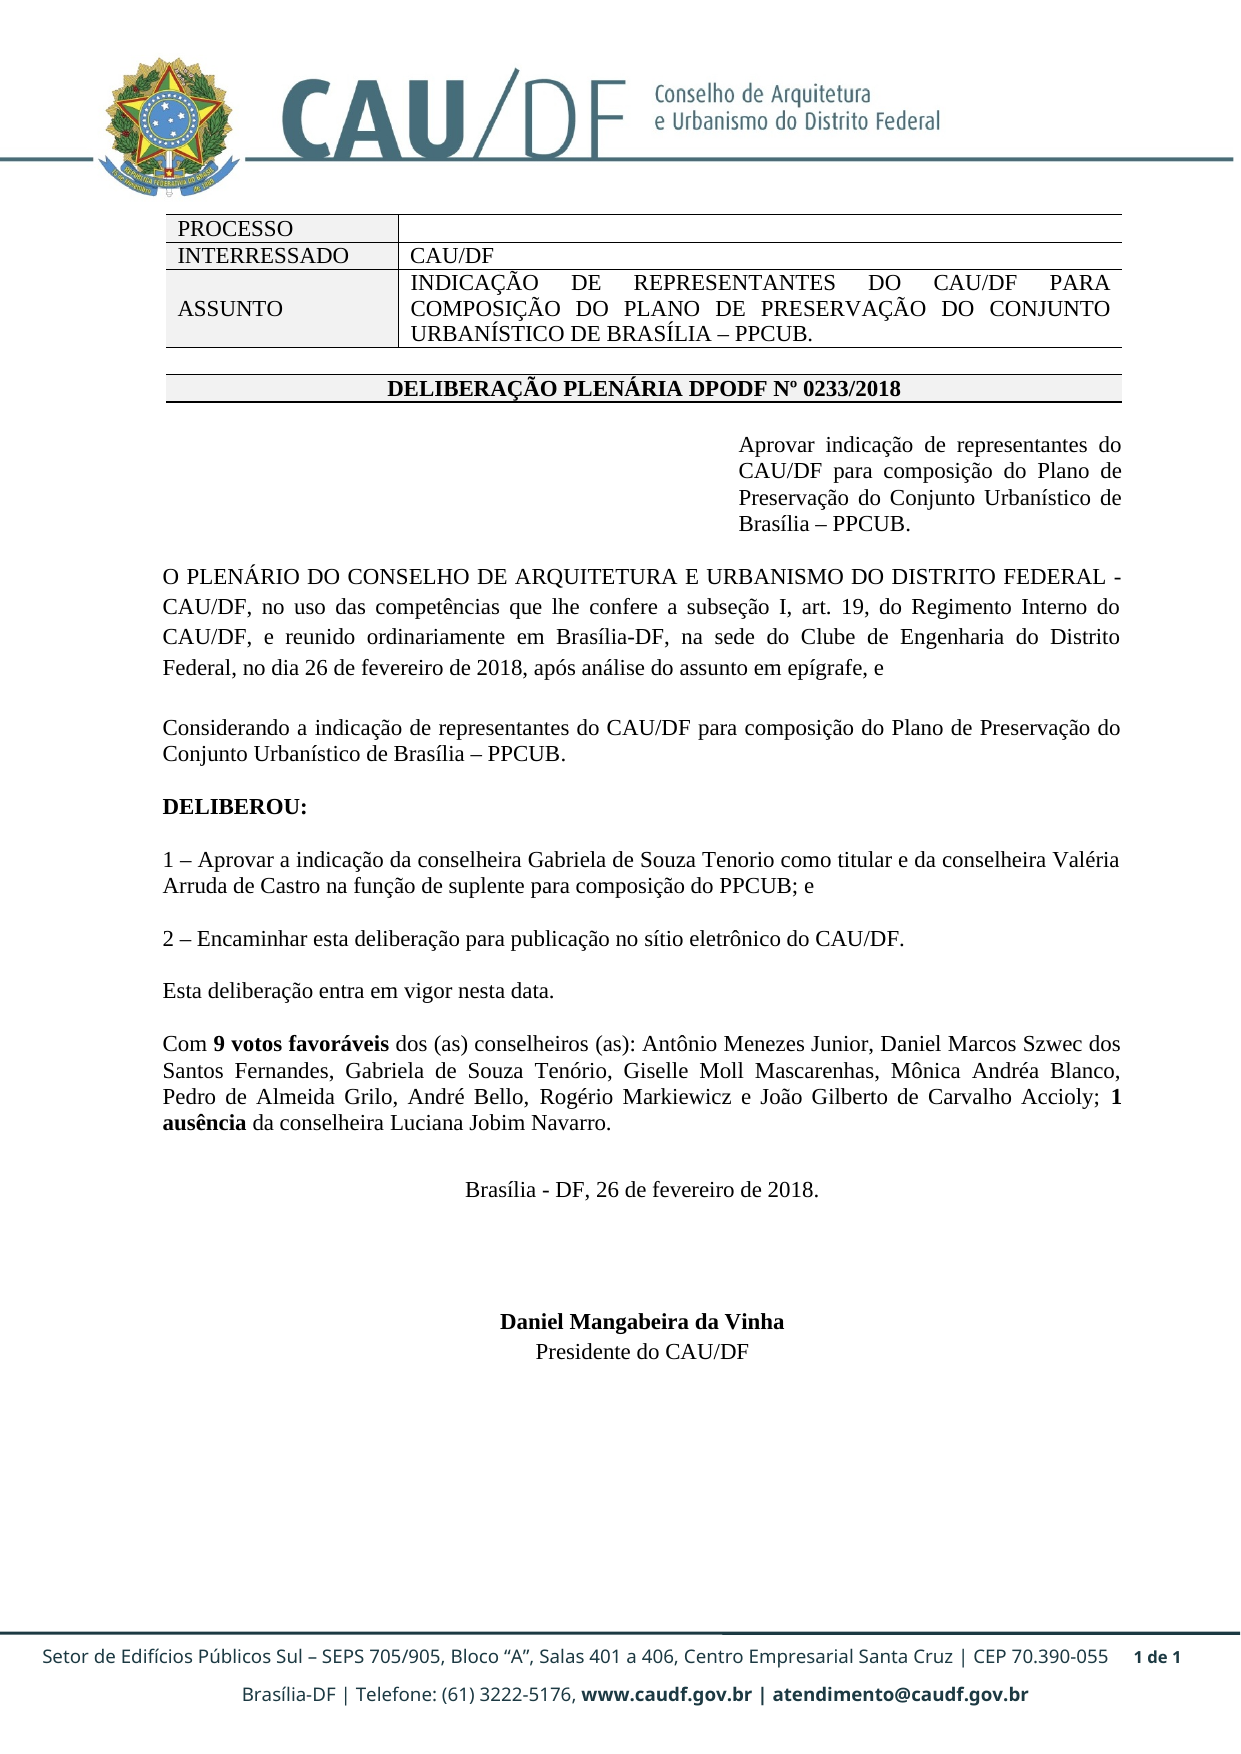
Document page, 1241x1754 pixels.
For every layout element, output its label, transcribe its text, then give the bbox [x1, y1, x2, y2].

table_header DELIBERAÇÃO PLENÁRIA DPODF Nº 0233/2018 [166, 375, 1122, 401]
table_cell CAU/DF [399, 243, 1122, 269]
text 1 – Aprovar a indicação da conselheira Gabriela de Souza Tenorio como titular e da conselheira Valéria Arruda de Castro na função de suplente para composição do PPCUB; e [162, 846, 1122, 898]
text Brasília - DF, 26 de fevereiro de 2018. [162, 1176, 1122, 1203]
table_header PROCESSO [166, 215, 398, 242]
text Presidente do CAU/DF [162, 1338, 1122, 1365]
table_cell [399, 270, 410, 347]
text Aprovar indicação de representantes do CAU/DF para composição do Plano de Preservação do Conjunto Urbanístico de Brasília – PPCUB. [738, 431, 1122, 537]
text 2 – Encaminhar esta deliberação para publicação no sítio eletrônico do CAU/DF. [162, 925, 1122, 951]
picture [0, 44, 1234, 215]
text Esta deliberação entra em vigor nesta data. [162, 978, 1122, 1004]
text O PLENÁRIO DO CONSELHO DE ARQUITETURA E URBANISMO DO DISTRITO FEDERAL - CAU/DF, no uso das competências que lhe confere a subseção I, art. 19, do Regimento Interno do CAU/DF, e reunido ordinariamente em Brasília-DF, na sede do Clube de Engenharia do Distrito Federal, no dia 26 de fevereiro de 2018, após análise do assunto em epígrafe, e [162, 563, 1122, 680]
text Com 9 votos favoráveis dos (as) conselheiros (as): Antônio Menezes Junior, Daniel Marcos Szwec dos Santos Fernandes, Gabriela de Souza Tenório, Giselle Moll Mascarenhas, Mônica Andréa Blanco, Pedro de Almeida Grilo, André Bello, Rogério Markiewicz e João Gilberto de Carvalho Accioly; 1 ausência da conselheira Luciana Jobim Navarro. [162, 1030, 1122, 1136]
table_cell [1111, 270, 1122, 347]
text Daniel Mangabeira da Vinha [162, 1308, 1122, 1334]
text DELIBEROU: [162, 793, 1122, 819]
text Considerando a indicação de representantes do CAU/DF para composição do Plano de Preservação do Conjunto Urbanístico de Brasília – PPCUB. [162, 714, 1122, 767]
table_header [399, 215, 1122, 242]
table_cell INTERRESSADO [166, 243, 398, 269]
table_cell ASSUNTO [166, 270, 398, 347]
